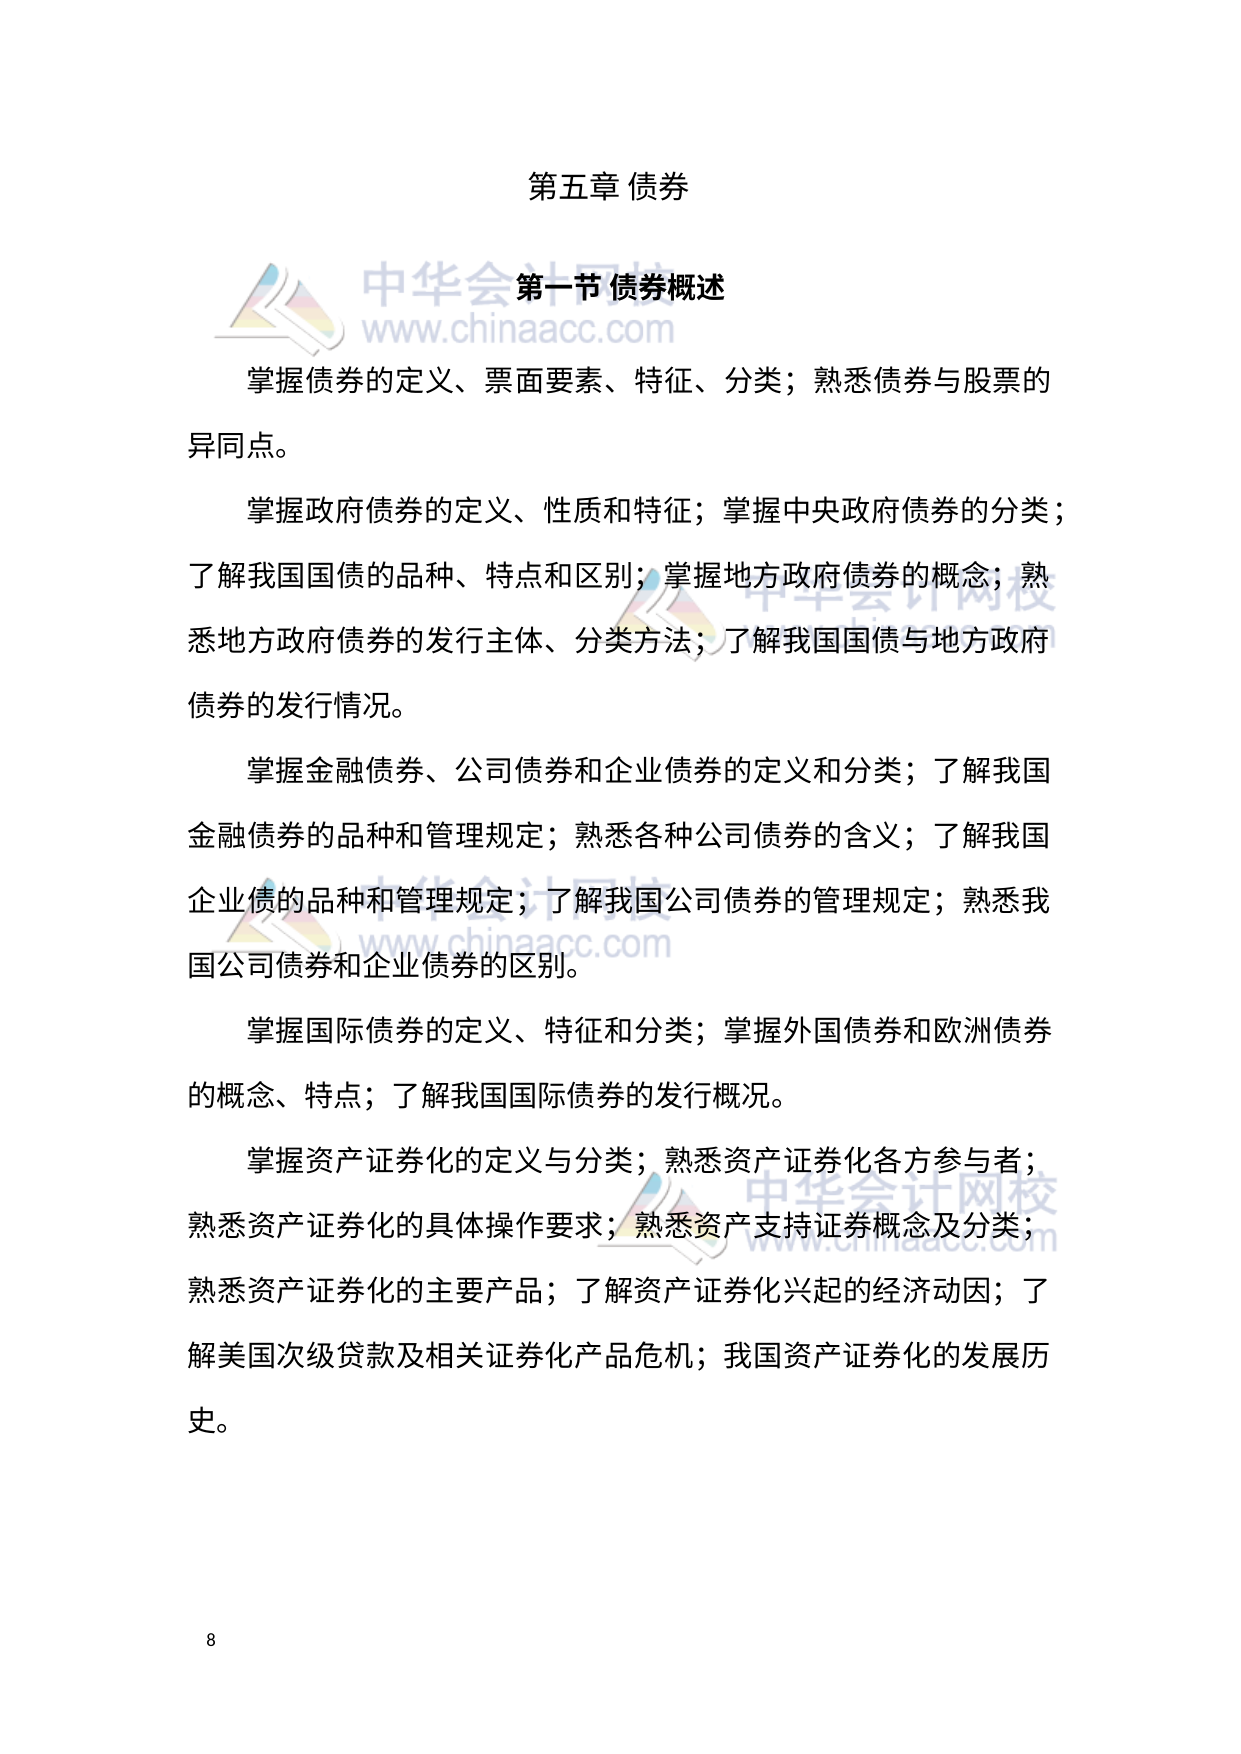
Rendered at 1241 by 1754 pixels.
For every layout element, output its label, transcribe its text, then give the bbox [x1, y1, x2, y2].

text 掌握资产证券化的定义与分类；熟悉资产证券化各方参与者；熟悉资产证券化的具体操作要求；熟悉资产支持证券概念及分类；熟悉资产证券化的主要产品；了解资产证券化兴起的经济动因；了解美国次级贷款及相关证券化产品危机；我国资产证券化的发展历史。 [187, 1126, 1053, 1451]
picture [173, 187, 1111, 1360]
text 掌握债券的定义、票面要素、特征、分类；熟悉债券与股票的异同点。 [187, 346, 1053, 476]
text 掌握政府债券的定义、性质和特征；掌握中央政府债券的分类；了解我国国债的品种、特点和区别；掌握地方政府债券的概念；熟悉地方政府债券的发行主体、分类方法；了解我国国债与地方政府债券的发行情况。 [187, 476, 1053, 736]
text 掌握国际债券的定义、特征和分类；掌握外国债券和欧洲债券的概念、特点；了解我国国际债券的发行概况。 [187, 996, 1053, 1126]
subtitle 第一节 债券概述 [187, 254, 1053, 319]
text 掌握金融债券、公司债券和企业债券的定义和分类；了解我国金融债券的品种和管理规定；熟悉各种公司债券的含义；了解我国企业债的品种和管理规定；了解我国公司债券的管理规定；熟悉我国公司债券和企业债券的区别。 [187, 736, 1053, 996]
subtitle 第五章 债券 [164, 162, 1053, 227]
